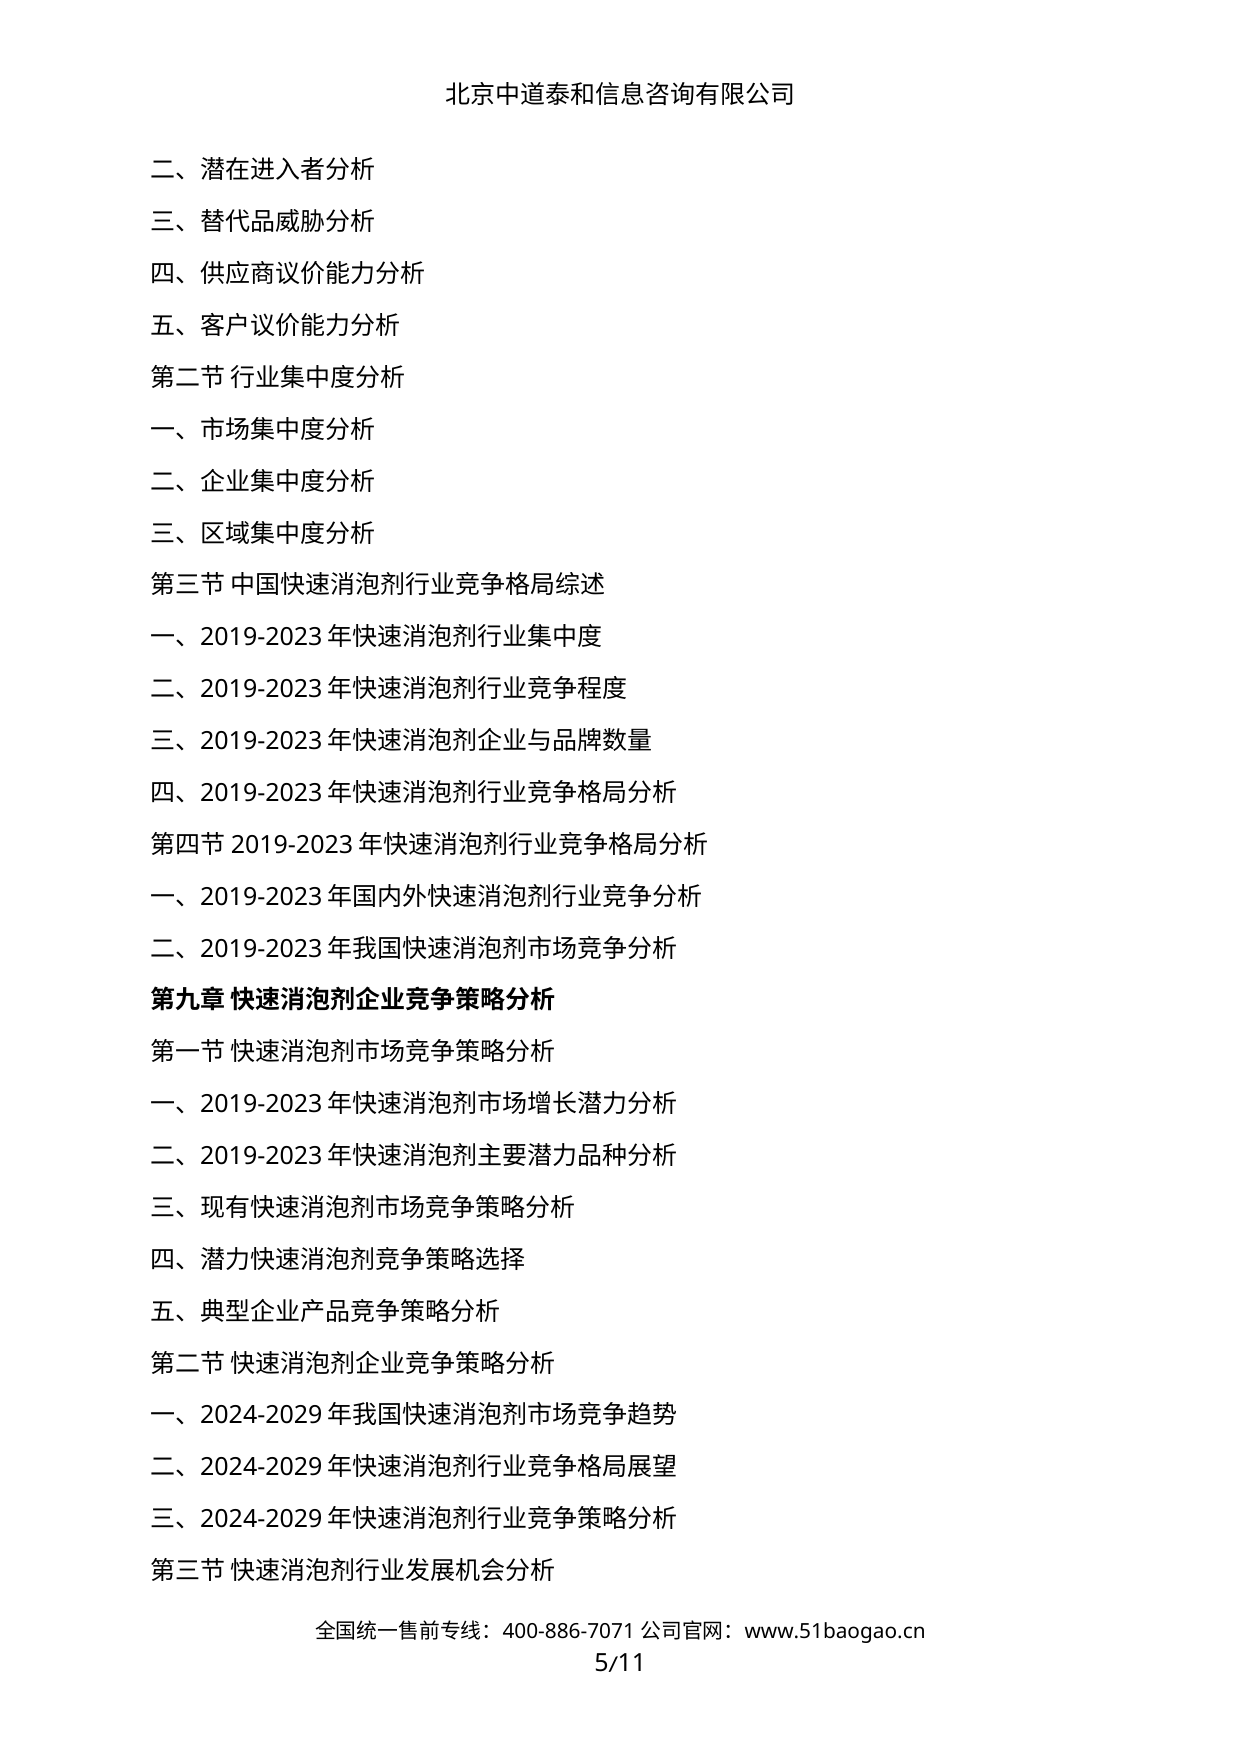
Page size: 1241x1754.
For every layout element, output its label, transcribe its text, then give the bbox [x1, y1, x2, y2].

text 三、2019-2023年快速消泡剂企业与品牌数量 [150, 721, 1090, 757]
text 二、企业集中度分析 [150, 461, 1090, 497]
text 五、典型企业产品竞争策略分析 [150, 1291, 1090, 1327]
text 四、潜力快速消泡剂竞争策略选择 [150, 1239, 1090, 1276]
text 三、区域集中度分析 [150, 513, 1090, 549]
text 三、2024-2029年快速消泡剂行业竞争策略分析 [150, 1499, 1090, 1535]
text 第九章 快速消泡剂企业竞争策略分析 [150, 980, 1090, 1016]
text 第三节 快速消泡剂行业发展机会分析 [150, 1551, 1090, 1587]
text 一、2019-2023年国内外快速消泡剂行业竞争分析 [150, 876, 1090, 912]
text 第三节 中国快速消泡剂行业竞争格局综述 [150, 565, 1090, 601]
text 二、2019-2023年我国快速消泡剂市场竞争分析 [150, 928, 1090, 964]
text 三、替代品威胁分析 [150, 202, 1090, 238]
text 二、潜在进入者分析 [150, 150, 1090, 186]
text 一、2024-2029年我国快速消泡剂市场竞争趋势 [150, 1395, 1090, 1431]
text 四、2019-2023年快速消泡剂行业竞争格局分析 [150, 772, 1090, 809]
text 第二节 快速消泡剂企业竞争策略分析 [150, 1343, 1090, 1379]
text 一、2019-2023年快速消泡剂市场增长潜力分析 [150, 1084, 1090, 1120]
text 四、供应商议价能力分析 [150, 254, 1090, 290]
text 一、2019-2023年快速消泡剂行业集中度 [150, 617, 1090, 653]
text 二、2019-2023年快速消泡剂主要潜力品种分析 [150, 1136, 1090, 1172]
text 二、2024-2029年快速消泡剂行业竞争格局展望 [150, 1447, 1090, 1483]
text 第四节 2019-2023年快速消泡剂行业竞争格局分析 [150, 824, 1090, 861]
text 二、2019-2023年快速消泡剂行业竞争程度 [150, 669, 1090, 705]
text 五、客户议价能力分析 [150, 306, 1090, 342]
text 第二节 行业集中度分析 [150, 357, 1090, 394]
text 一、市场集中度分析 [150, 409, 1090, 446]
text 三、现有快速消泡剂市场竞争策略分析 [150, 1187, 1090, 1224]
text 第一节 快速消泡剂市场竞争策略分析 [150, 1032, 1090, 1068]
